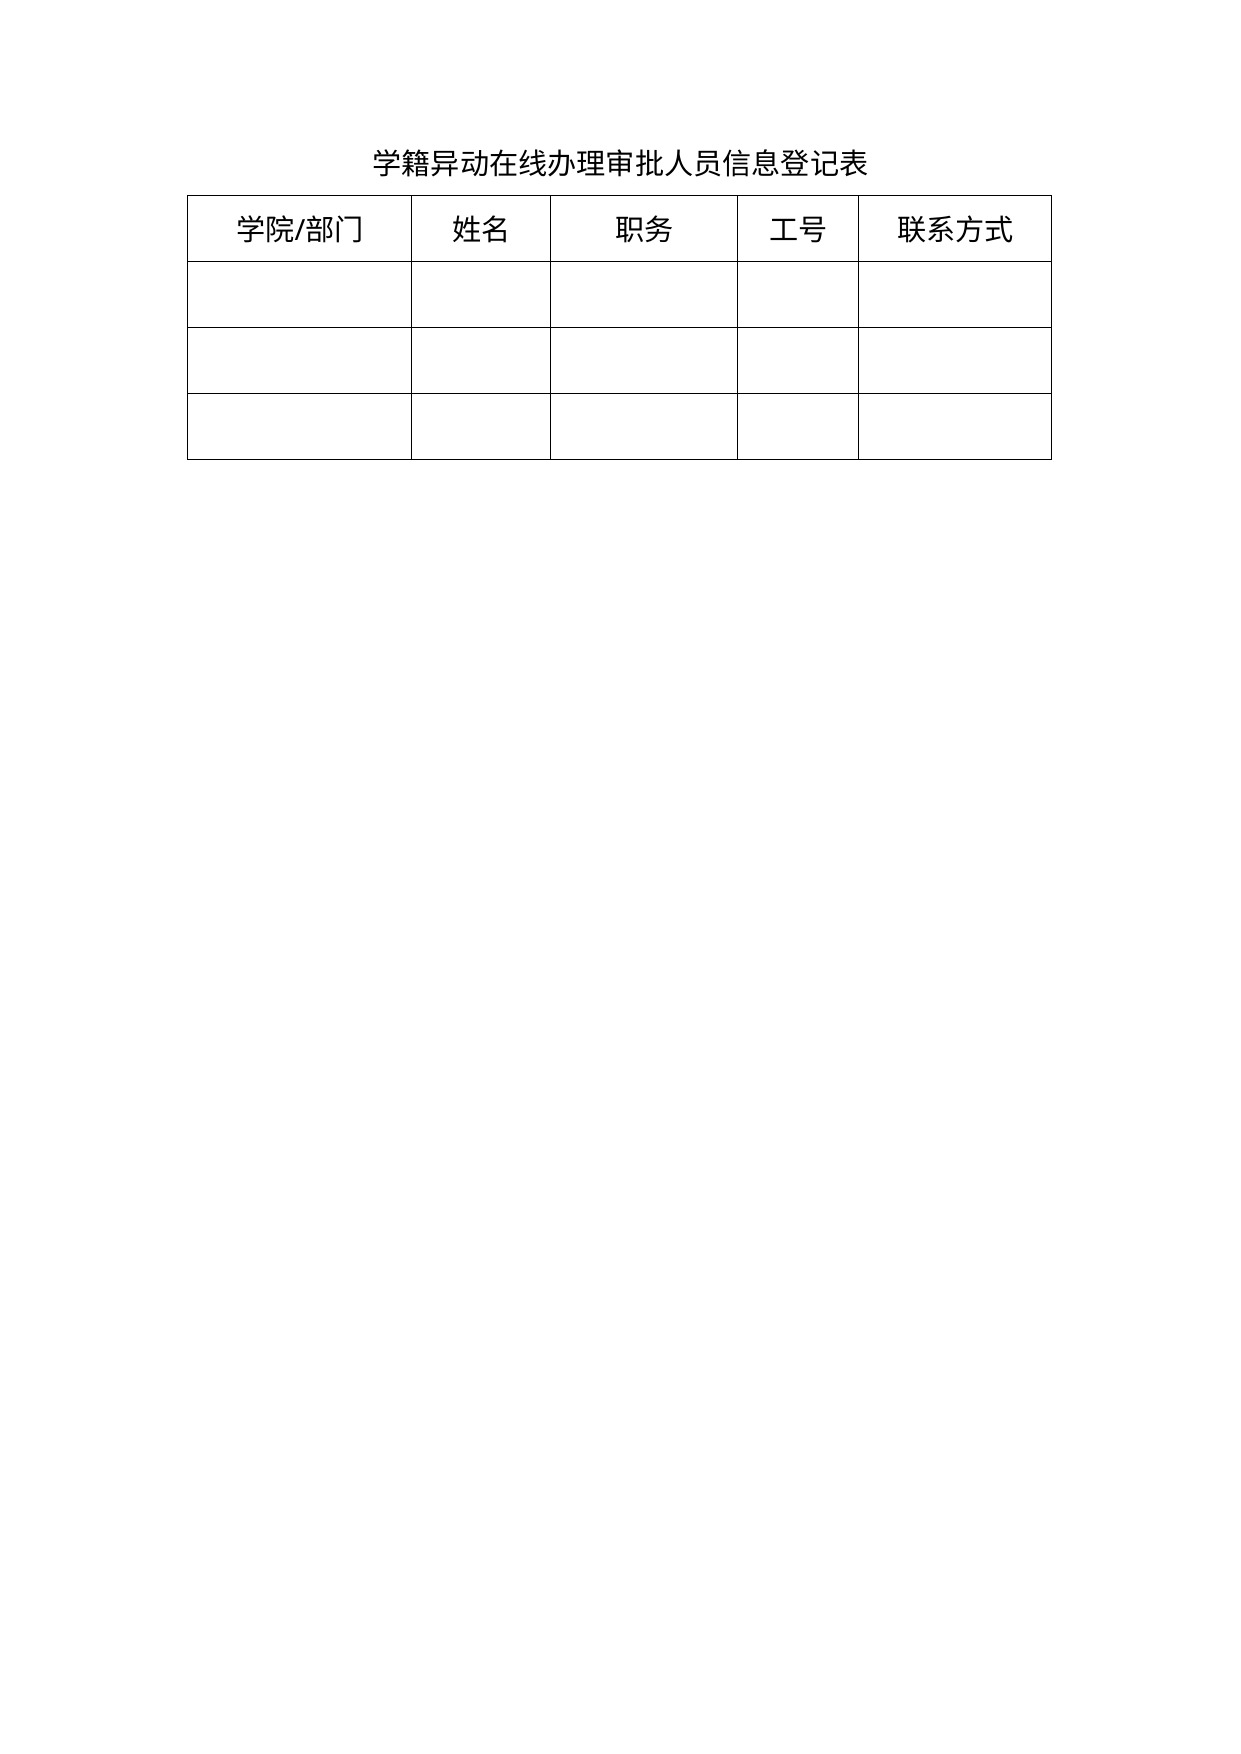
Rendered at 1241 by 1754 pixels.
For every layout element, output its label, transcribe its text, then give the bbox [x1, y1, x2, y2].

table_header 联系方式 [859, 196, 1051, 261]
table_cell [859, 394, 1051, 459]
table_header 工号 [738, 196, 858, 261]
table_cell [551, 328, 737, 393]
table_cell [412, 394, 550, 459]
table_cell [551, 262, 737, 327]
table_header 学院/部门 [188, 196, 411, 261]
table_header 职务 [551, 196, 737, 261]
table_cell [738, 328, 858, 393]
table_cell [859, 262, 1051, 327]
text 学籍异动在线办理审批人员信息登记表 [187, 129, 1053, 194]
table_cell [738, 262, 858, 327]
table_cell [412, 328, 550, 393]
table_header 姓名 [412, 196, 550, 261]
table_cell [859, 328, 1051, 393]
table_cell [188, 394, 411, 459]
table_cell [738, 394, 858, 459]
table_cell [188, 328, 411, 393]
table_cell [412, 262, 550, 327]
table_cell [188, 262, 411, 327]
table_cell [551, 394, 737, 459]
